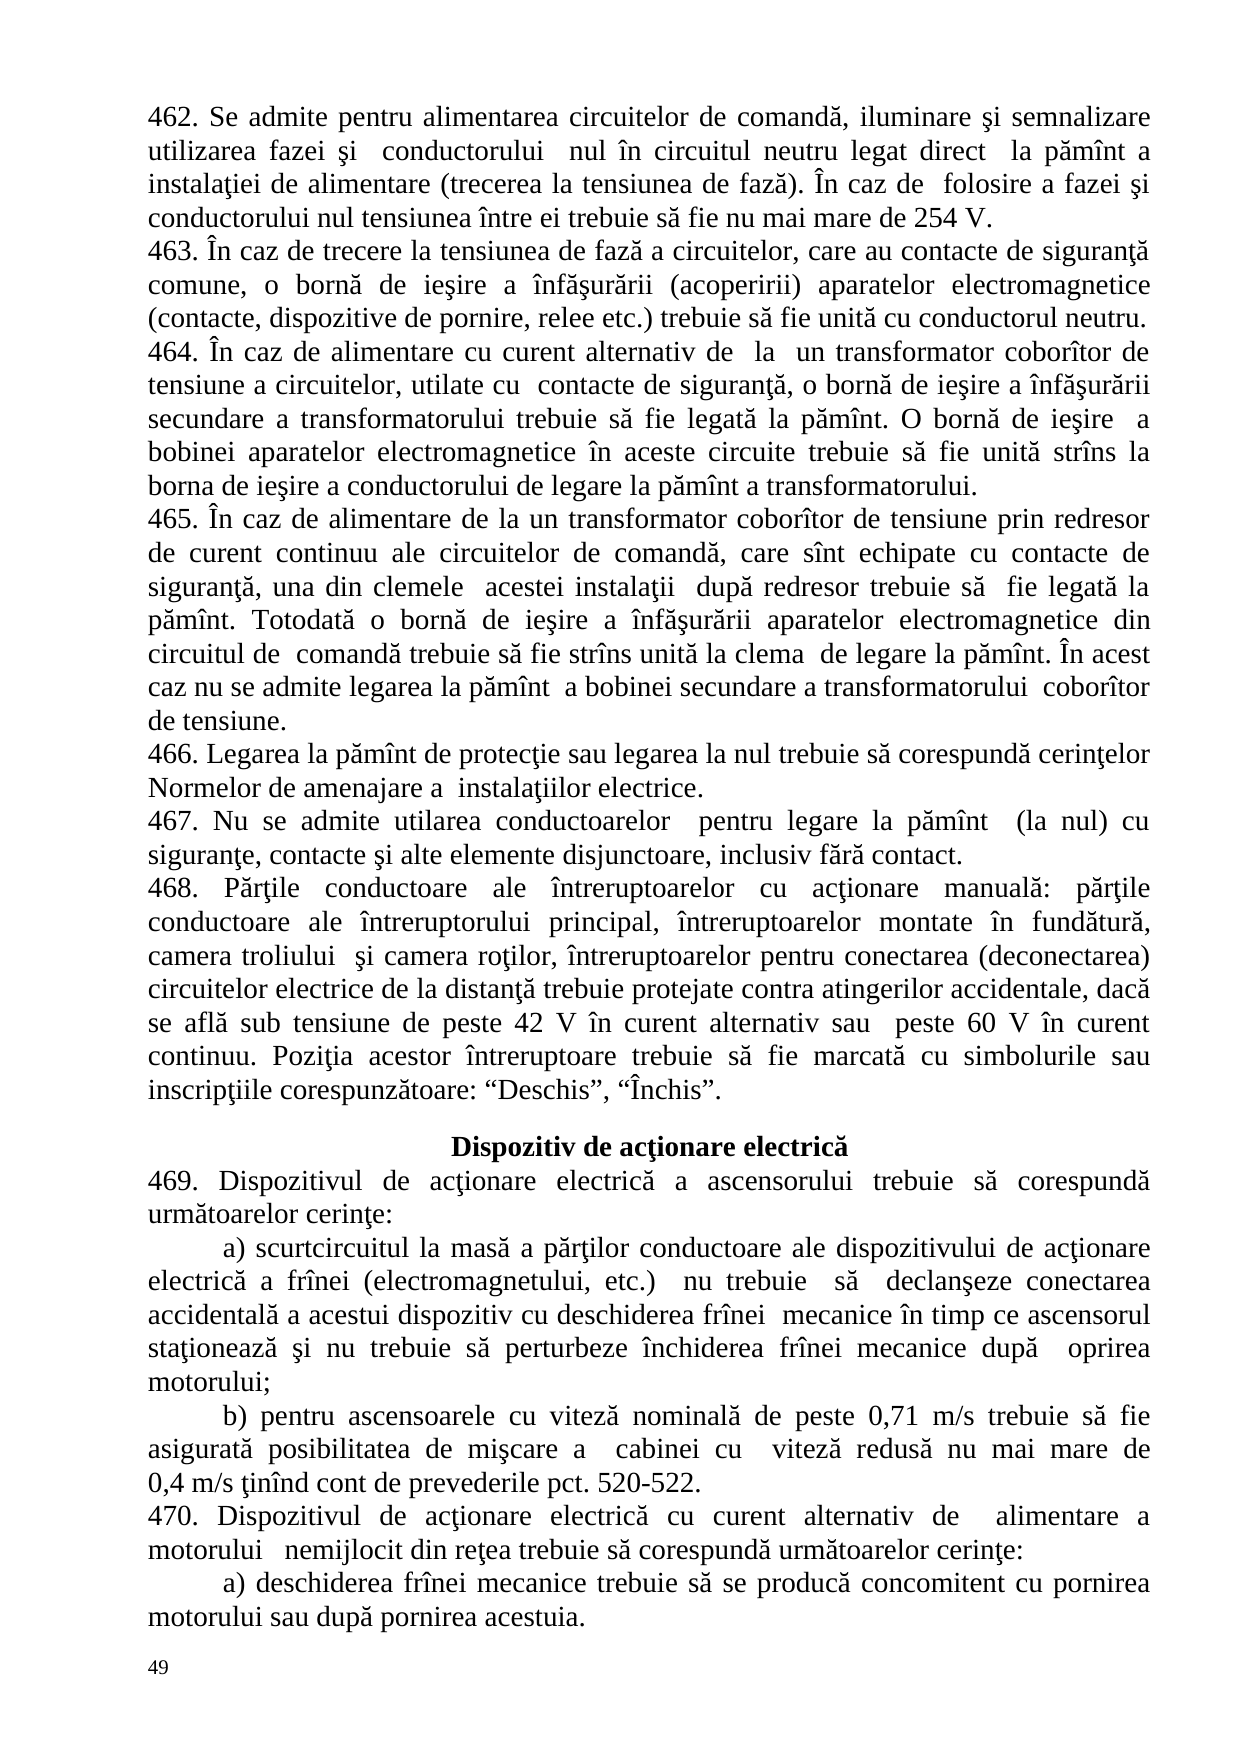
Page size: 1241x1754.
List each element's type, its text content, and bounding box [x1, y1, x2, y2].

text 465. În caz de alimentare de la un transformator coborîtor de tensiune prin redresor de curent continuu ale circuitelor de comandă, care sînt echipate cu contacte de siguranţă, una din clemele acestei instalaţii după redresor trebuie să fie legată la pămînt. Totodată o bornă de ieşire a înfăşurării aparatelor electromagnetice din circuitul de comandă trebuie să fie strîns unită la clema de legare la pămînt. În acest caz nu se admite legarea la pămînt a bobinei secundare a transformatorului coborîtor de tensiune. [148, 502, 1152, 736]
text 466. Legarea la pămînt de protecţie sau legarea la nul trebuie să corespundă cerinţelor Normelor de amenajare a instalaţiilor electrice. [148, 736, 1152, 803]
text 467. Nu se admite utilarea conductoarelor pentru legare la pămînt (la nul) cu siguranţe, contacte şi alte elemente disjunctoare, inclusiv fără contact. [148, 803, 1152, 871]
text 469. Dispozitivul de acţionare electrică a ascensorului trebuie să corespundă următoarelor cerinţe: [148, 1163, 1152, 1230]
text a) scurtcircuitul la masă a părţilor conductoare ale dispozitivului de acţionare electrică a frînei (electromagnetului, etc.) nu trebuie să declanşeze conectarea accidentală a acestui dispozitiv cu deschiderea frînei mecanice în timp ce ascensorul staţionează şi nu trebuie să perturbeze închiderea frînei mecanice după oprirea motorului; [148, 1230, 1152, 1398]
text 464. În caz de alimentare cu curent alternativ de la un transformator coborîtor de tensiune a circuitelor, utilate cu contacte de siguranţă, o bornă de ieşire a înfăşurării secundare a transformatorului trebuie să fie legată la pămînt. O bornă de ieşire a bobinei aparatelor electromagnetice în aceste circuite trebuie să fie unită strîns la borna de ieşire a conductorului de legare la pămînt a transformatorului. [148, 334, 1152, 502]
text Dispozitiv de acţionare electrică [148, 1129, 1152, 1163]
text b) pentru ascensoarele cu viteză nominală de peste 0,71 m/s trebuie să fie asigurată posibilitatea de mişcare a cabinei cu viteză redusă nu mai mare de 0,4 m/s ţinînd cont de prevederile pct. 520-522. [148, 1398, 1152, 1498]
text a) deschiderea frînei mecanice trebuie să se producă concomitent cu pornirea motorului sau după pornirea acestuia. [148, 1565, 1152, 1632]
text 463. În caz de trecere la tensiunea de fază a circuitelor, care au contacte de siguranţă comune, o bornă de ieşire a înfăşurării (acoperirii) aparatelor electromagnetice (contacte, dispozitive de pornire, relee etc.) trebuie să fie unită cu conductorul neutru. [148, 233, 1152, 334]
text 468. Părţile conductoare ale întreruptoarelor cu acţionare manuală: părţile conductoare ale întreruptorului principal, întreruptoarelor montate în fundătură, camera troliului şi camera roţilor, întreruptoarelor pentru conectarea (deconectarea) circuitelor electrice de la distanţă trebuie protejate contra atingerilor accidentale, dacă se află sub tensiune de peste 42 V în curent alternativ sau peste 60 V în curent continuu. Poziţia acestor întreruptoare trebuie să fie marcată cu simbolurile sau inscripţiile corespunzătoare: “Deschis”, “Închis”. [148, 871, 1152, 1105]
text 462. Se admite pentru alimentarea circuitelor de comandă, iluminare şi semnalizare utilizarea fazei şi conductorului nul în circuitul neutru legat direct la pămînt a instalaţiei de alimentare (trecerea la tensiunea de fază). În caz de folosire a fazei şi conductorului nul tensiunea între ei trebuie să fie nu mai mare de 254 V. [148, 99, 1152, 233]
text 470. Dispozitivul de acţionare electrică cu curent alternativ de alimentare a motorului nemijlocit din reţea trebuie să corespundă următoarelor cerinţe: [148, 1498, 1152, 1565]
